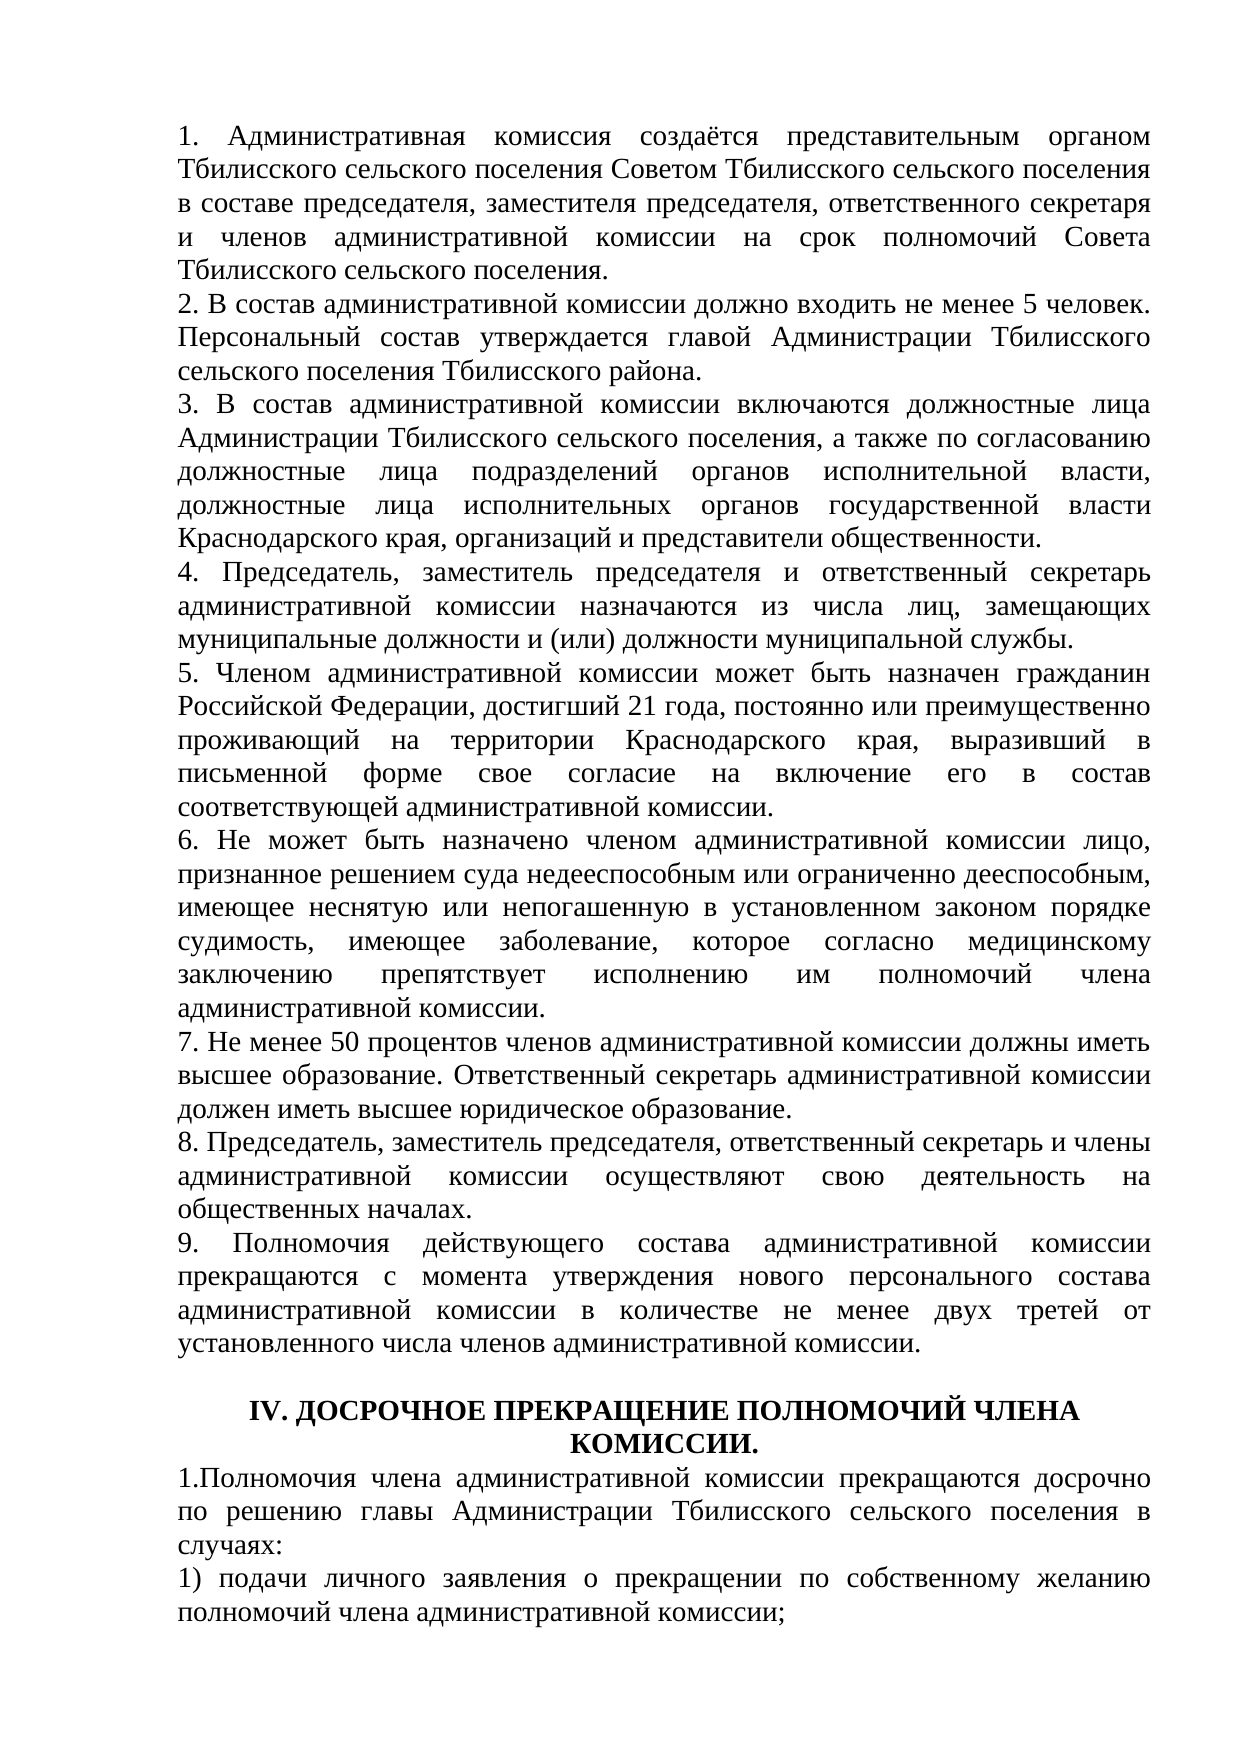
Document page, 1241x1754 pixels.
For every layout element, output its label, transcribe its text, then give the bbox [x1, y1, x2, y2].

text 8. Председатель, заместитель председателя, ответственный секретарь и члены административной комиссии осуществляют свою деятельность на общественных началах. [177, 1124, 1152, 1225]
text 3. В состав административной комиссии включаются должностные лица Администрации Тбилисского сельского поселения, а также по согласованию должностные лица подразделений органов исполнительной власти, должностные лица исполнительных органов государственной власти Краснодарского края, организаций и представители общественности. [177, 386, 1152, 554]
text 5. Членом административной комиссии может быть назначен гражданин Российской Федерации, достигший 21 года, постоянно или преимущественно проживающий на территории Краснодарского края, выразивший в письменной форме свое согласие на включение его в состав соответствующей административной комиссии. [177, 655, 1152, 822]
text IV. ДОСРОЧНОЕ ПРЕКРАЩЕНИЕ ПОЛНОМОЧИЙ ЧЛЕНА КОМИССИИ. [177, 1393, 1152, 1460]
text 7. Не менее 50 процентов членов административной комиссии должны иметь высшее образование. Ответственный секретарь административной комиссии должен иметь высшее юридическое образование. [177, 1024, 1152, 1124]
text 6. Не может быть назначено членом административной комиссии лицо, признанное решением суда недееспособным или ограниченно дееспособным, имеющее неснятую или непогашенную в установленном законом порядке судимость, имеющее заболевание, которое согласно медицинскому заключению препятствует исполнению им полномочий члена административной комиссии. [177, 822, 1152, 1024]
text 1. Административная комиссия создаётся представительным органом Тбилисского сельского поселения Советом Тбилисского сельского поселения в составе председателя, заместителя председателя, ответственного секретаря и членов административной комиссии на срок полномочий Совета Тбилисского сельского поселения. [177, 118, 1152, 286]
text 1.Полномочия члена административной комиссии прекращаются досрочно по решению главы Администрации Тбилисского сельского поселения в случаях: [177, 1460, 1152, 1560]
text 1) подачи личного заявления о прекращении по собственному желанию полномочий члена административной комиссии; [177, 1560, 1152, 1627]
text 4. Председатель, заместитель председателя и ответственный секретарь административной комиссии назначаются из числа лиц, замещающих муниципальные должности и (или) должности муниципальной службы. [177, 554, 1152, 655]
text 2. В состав административной комиссии должно входить не менее 5 человек. Персональный состав утверждается главой Администрации Тбилисского сельского поселения Тбилисского района. [177, 286, 1152, 386]
text 9. Полномочия действующего состава административной комиссии прекращаются с момента утверждения нового персонального состава административной комиссии в количестве не менее двух третей от установленного числа членов административной комиссии. [177, 1225, 1152, 1359]
